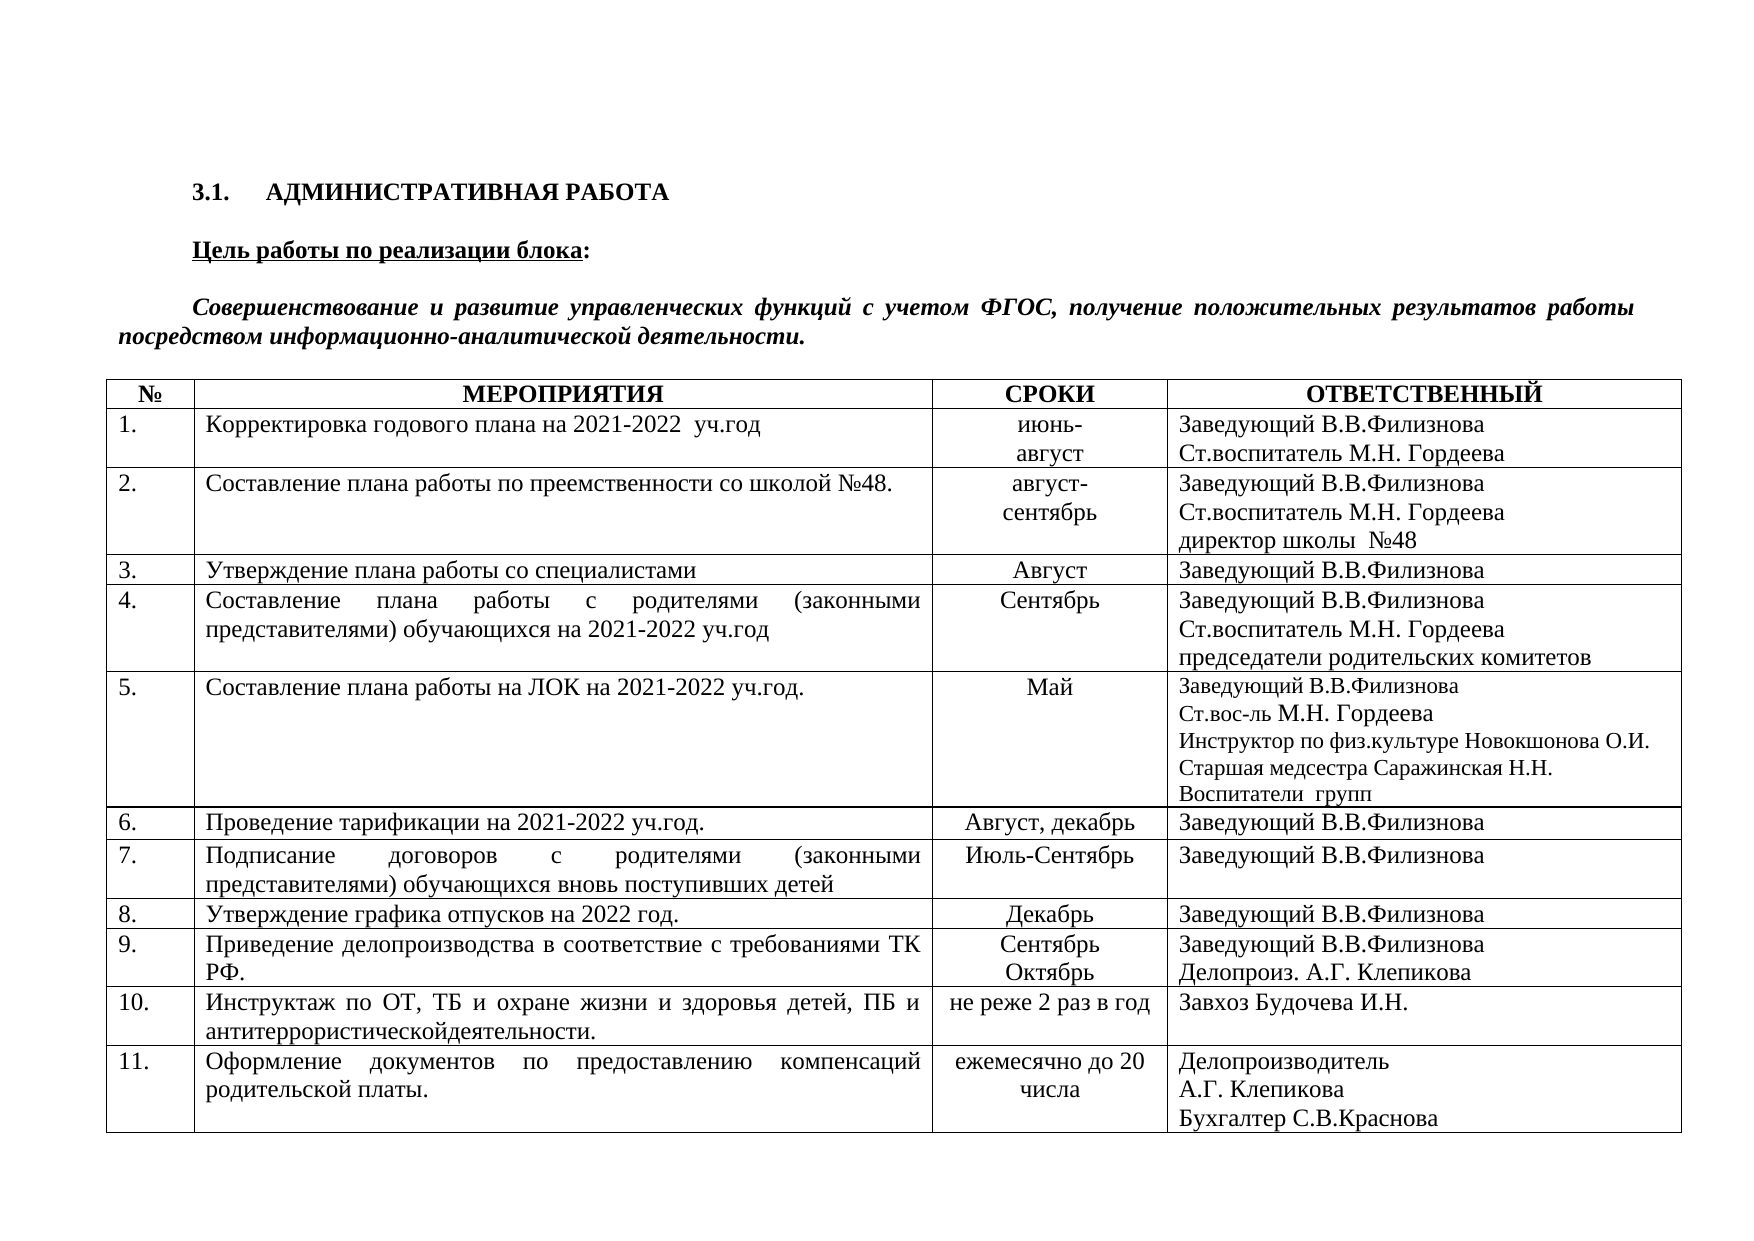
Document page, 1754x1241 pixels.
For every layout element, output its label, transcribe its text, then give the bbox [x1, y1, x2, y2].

table_cell август- сентябрь [933, 468, 1167, 554]
table_cell июнь- август [933, 409, 1167, 467]
table_cell Сентябрь Октябрь [933, 929, 1167, 986]
table_header ОТВЕТСТВЕННЫЙ [1168, 380, 1681, 408]
table_cell Июль-Сентябрь [933, 840, 1167, 898]
table_cell Приведение делопроизводства в соответствие с требованиями ТК РФ. [195, 929, 932, 986]
table_header МЕРОПРИЯТИЯ [195, 380, 932, 408]
table_cell Составление плана работы с родителями (законными представителями) обучающихся на 2021-2022 уч.год [195, 585, 932, 671]
table_header № [107, 380, 194, 408]
table_cell Завхоз Будочева И.Н. [1168, 987, 1681, 1045]
table_cell Заведующий В.В.Филизнова Ст.вос-ль М.Н. Гордеева Инструктор по физ.культуре Новокшонова О.И. Старшая медсестра Саражинская Н.Н. Воспитатели групп [1168, 672, 1681, 806]
table_cell Составление плана работы на ЛОК на 2021-2022 уч.год. [195, 672, 932, 806]
table_cell [107, 1046, 194, 1132]
table_cell Август, декабрь [933, 808, 1167, 839]
table_cell Проведение тарификации на 2021-2022 уч.год. [195, 808, 932, 839]
table_cell [107, 840, 194, 898]
table_cell Утверждение графика отпусков на 2022 год. [195, 899, 932, 928]
table_cell Составление плана работы по преемственности со школой №48. [195, 468, 932, 554]
table_cell Утверждение плана работы со специалистами [195, 555, 932, 584]
table_cell [107, 987, 194, 1045]
table_cell [107, 585, 194, 671]
table_cell Сентябрь [933, 585, 1167, 671]
table_cell Инструктаж по ОТ, ТБ и охране жизни и здоровья детей, ПБ и антитеррористическойдеятельности. [195, 987, 932, 1045]
table_cell Заведующий В.В.Филизнова [1168, 808, 1681, 839]
table_cell Август [933, 555, 1167, 584]
table_cell Заведующий В.В.Филизнова [1168, 840, 1681, 898]
table_cell Май [933, 672, 1167, 806]
table_cell [107, 929, 194, 986]
table_cell ежемесячно до 20 числа [933, 1046, 1167, 1132]
table_cell Корректировка годового плана на 2021-2022 уч.год [195, 409, 932, 467]
table_cell [107, 409, 194, 467]
table_cell [107, 555, 194, 584]
table_cell [107, 899, 194, 928]
table_cell Заведующий В.В.Филизнова [1168, 899, 1681, 928]
text Цель работы по реализации блока: [118, 235, 1636, 263]
table_cell [107, 672, 194, 806]
table_cell [107, 808, 194, 839]
table_cell не реже 2 раз в год [933, 987, 1167, 1045]
text Совершенствование и развитие управленческих функций с учетом ФГОС, получение положительных результатов работы посредством информационно-аналитической деятельности. [118, 292, 1636, 350]
table_cell Подписание договоров с родителями (законными представителями) обучающихся вновь поступивших детей [195, 840, 932, 898]
table_header СРОКИ [933, 380, 1167, 408]
table_cell Оформление документов по предоставлению компенсаций родительской платы. [195, 1046, 932, 1132]
table_cell Декабрь [933, 899, 1167, 928]
table_cell Заведующий В.В.Филизнова [1168, 555, 1681, 584]
table_cell Заведующий В.В.Филизнова Ст.воспитатель М.Н. Гордеева председатели родительских комитетов [1168, 585, 1681, 671]
table_cell Делопроизводитель А.Г. Клепикова Бухгалтер С.В.Краснова [1168, 1046, 1681, 1132]
table_cell Заведующий В.В.Филизнова Ст.воспитатель М.Н. Гордеева [1168, 409, 1681, 467]
text 3.1. АДМИНИСТРАТИВНАЯ РАБОТА [118, 177, 1636, 206]
table_cell Заведующий В.В.Филизнова Делопроиз. А.Г. Клепикова [1168, 929, 1681, 986]
table_cell [107, 468, 194, 554]
table_cell Заведующий В.В.Филизнова Ст.воспитатель М.Н. Гордеева директор школы №48 [1168, 468, 1681, 554]
